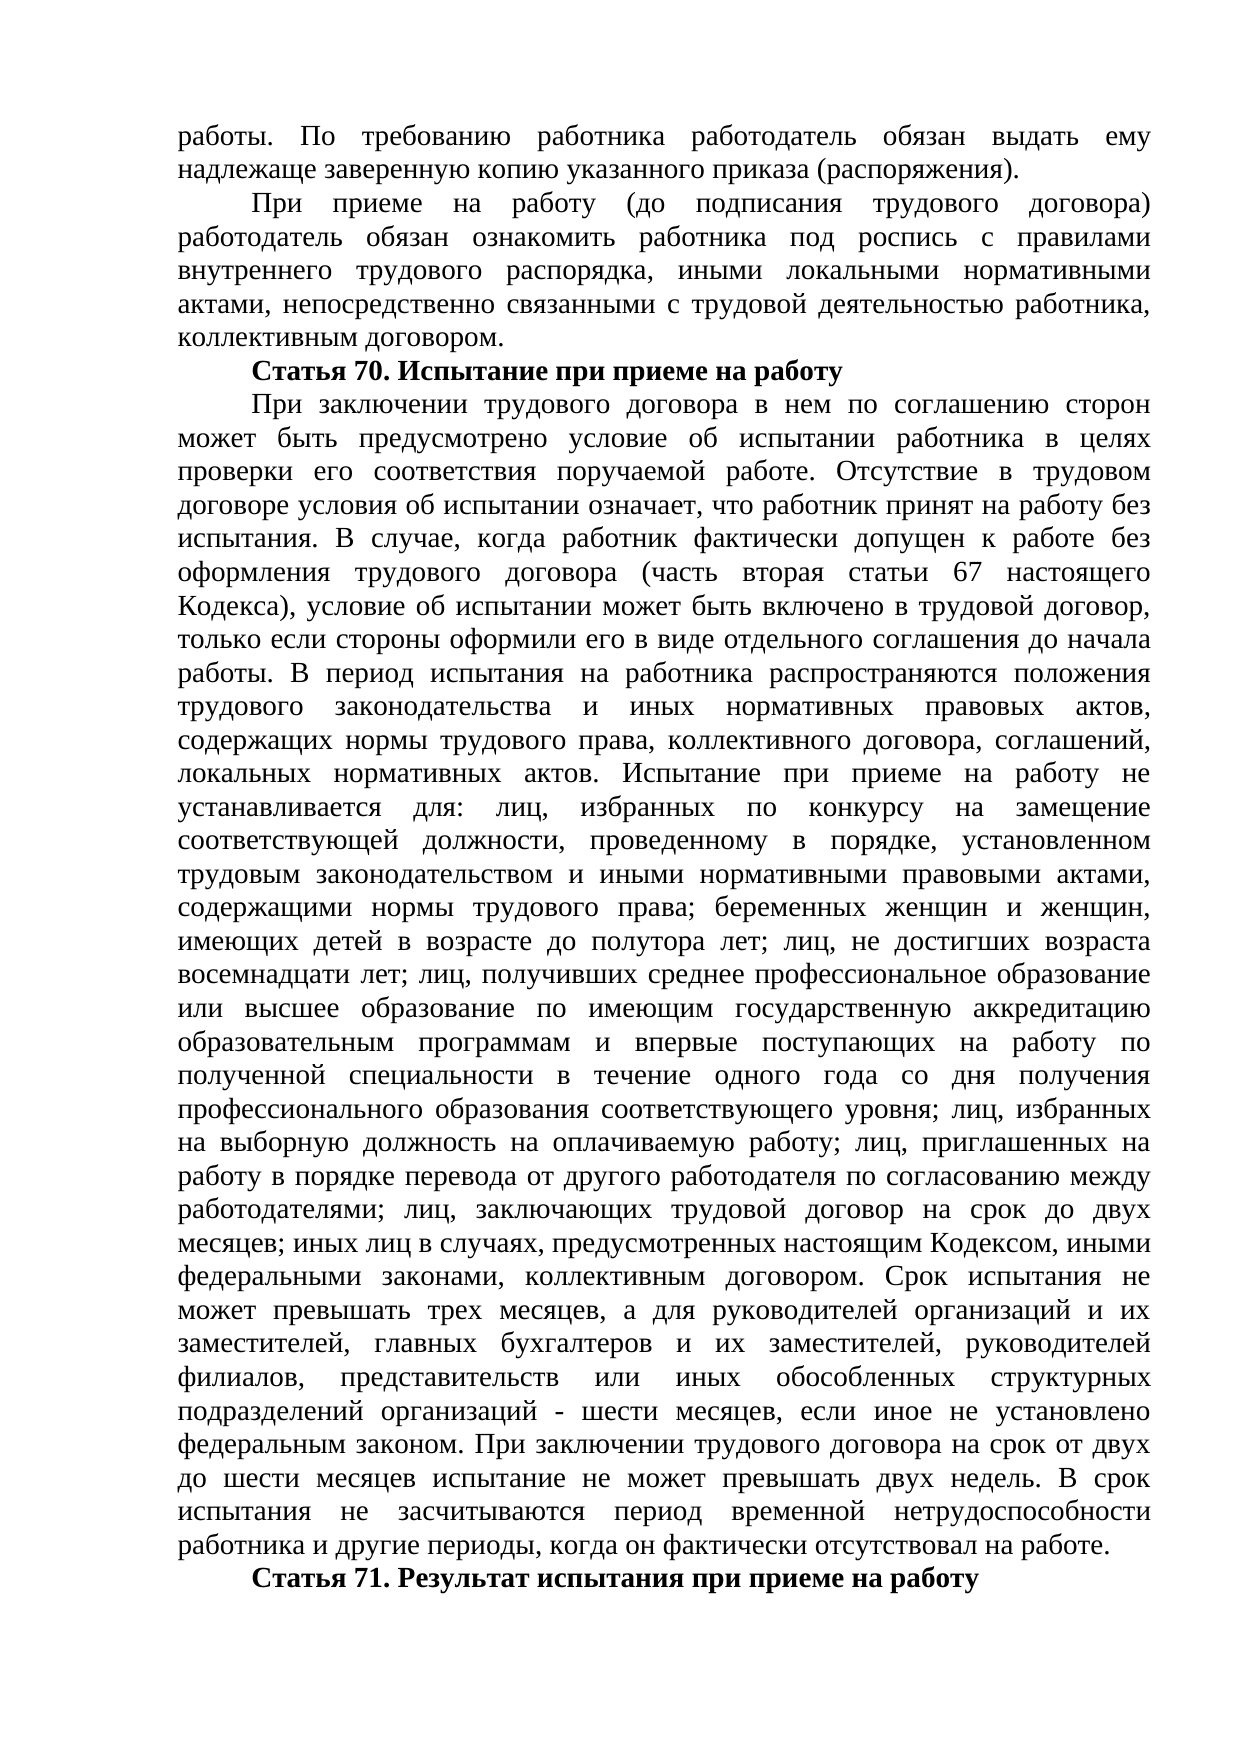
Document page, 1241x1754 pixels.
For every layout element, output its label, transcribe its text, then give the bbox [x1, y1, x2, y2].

text При заключении трудового договора в нем по соглашению сторон может быть предусмотрено условие об испытании работника в целях проверки его соответствия поручаемой работе. Отсутствие в трудовом договоре условия об испытании означает, что работник принят на работу без испытания. В случае, когда работник фактически допущен к работе без оформления трудового договора (часть вторая статьи 67 настоящего Кодекса), условие об испытании может быть включено в трудовой договор, только если стороны оформили его в виде отдельного соглашения до начала работы. В период испытания на работника распространяются положения трудового законодательства и иных нормативных правовых актов, содержащих нормы трудового права, коллективного договора, соглашений, локальных нормативных актов. Испытание при приеме на работу не устанавливается для: лиц, избранных по конкурсу на замещение соответствующей должности, проведенному в порядке, установленном трудовым законодательством и иными нормативными правовыми актами, содержащими нормы трудового права; беременных женщин и женщин, имеющих детей в возрасте до полутора лет; лиц, не достигших возраста восемнадцати лет; лиц, получивших среднее профессиональное образование или высшее образование по имеющим государственную аккредитацию образовательным программам и впервые поступающих на работу по полученной специальности в течение одного года со дня получения профессионального образования соответствующего уровня; лиц, избранных на выборную должность на оплачиваемую работу; лиц, приглашенных на работу в порядке перевода от другого работодателя по согласованию между работодателями; лиц, заключающих трудовой договор на срок до двух месяцев; иных лиц в случаях, предусмотренных настоящим Кодексом, иными федеральными законами, коллективным договором. Срок испытания не может превышать трех месяцев, а для руководителей организаций и их заместителей, главных бухгалтеров и их заместителей, руководителей филиалов, представительств или иных обособленных структурных подразделений организаций - шести месяцев, если иное не установлено федеральным законом. При заключении трудового договора на срок от двух до шести месяцев испытание не может превышать двух недель. В срок испытания не засчитываются период временной нетрудоспособности работника и другие периоды, когда он фактически отсутствовал на работе. [177, 386, 1152, 1560]
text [177, 118, 1152, 185]
text Статья 71. Результат испытания при приеме на работу [177, 1560, 1152, 1594]
text Статья 70. Испытание при приеме на работу [177, 353, 1152, 386]
text При приеме на работу (до подписания трудового договора) работодатель обязан ознакомить работника под роспись с правилами внутреннего трудового распорядка, иными локальными нормативными актами, непосредственно связанными с трудовой деятельностью работника, коллективным договором. [177, 185, 1152, 353]
